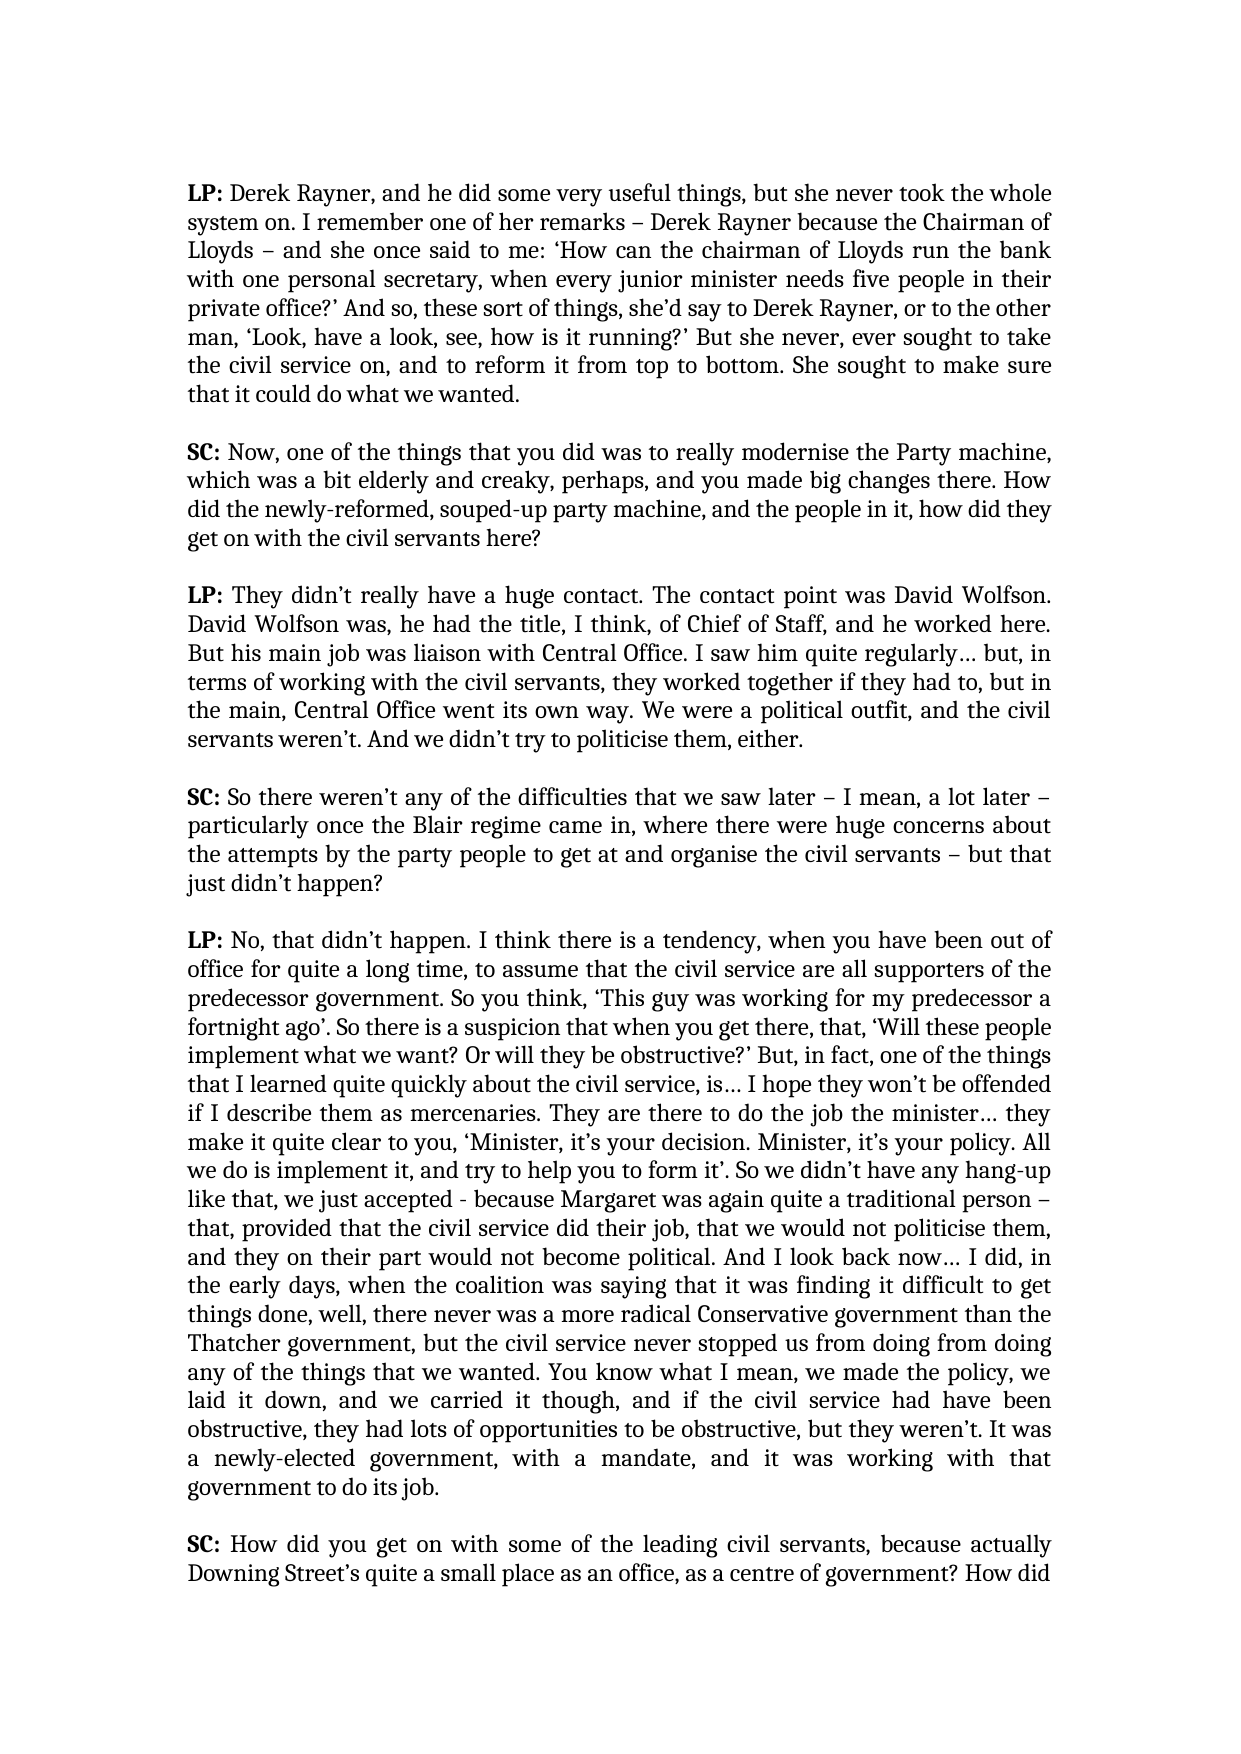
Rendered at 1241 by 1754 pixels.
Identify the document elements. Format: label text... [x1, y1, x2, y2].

text LP: They didn’t really have a huge contact. The contact point was David Wolfson. David Wolfson was, he had the title, I think, of Chief of Staff, and he worked here. But his main job was liaison with Central Office. I saw him quite regularly… but, in terms of working with the civil servants, they worked together if they had to, but in the main, Central Office went its own way. We were a political outfit, and the civil servants weren’t. And we didn’t try to politicise them, either. [187, 581, 1053, 754]
text LP: Derek Rayner, and he did some very useful things, but she never took the whole system on. I remember one of her remarks – Derek Rayner because the Chairman of Lloyds – and she once said to me: ‘How can the chairman of Lloyds run the bank with one personal secretary, when every junior minister needs five people in their private office?’ And so, these sort of things, she’d say to Derek Rayner, or to the other man, ‘Look, have a look, see, how is it running?’ But she never, ever sought to take the civil service on, and to reform it from top to bottom. She sought to make sure that it could do what we wanted. [187, 179, 1053, 409]
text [187, 1530, 1053, 1587]
text SC: Now, one of the things that you did was to really modernise the Party machine, which was a bit elderly and creaky, perhaps, and you made big changes there. How did the newly-reformed, souped-up party machine, and the people in it, how did they get on with the civil servants here? [187, 437, 1053, 552]
text SC: So there weren’t any of the difficulties that we saw later – I mean, a lot later – particularly once the Blair regime came in, where there were huge concerns about the attempts by the party people to get at and organise the civil servants – but that just didn’t happen? [187, 782, 1053, 897]
text LP: No, that didn’t happen. I think there is a tendency, when you have been out of office for quite a long time, to assume that the civil service are all supporters of the predecessor government. So you think, ‘This guy was working for my predecessor a fortnight ago’. So there is a suspicion that when you get there, that, ‘Will these people implement what we want? Or will they be obstructive?’ But, in fact, one of the things that I learned quite quickly about the civil service, is… I hope they won’t be offended if I describe them as mercenaries. They are there to do the job the minister… they make it quite clear to you, ‘Minister, it’s your decision. Minister, it’s your policy. All we do is implement it, and try to help you to form it’. So we didn’t have any hang-up like that, we just accepted - because Margaret was again quite a traditional person – that, provided that the civil service did their job, that we would not politicise them, and they on their part would not become political. And I look back now… I did, in the early days, when the coalition was saying that it was finding it difficult to get things done, well, there never was a more radical Conservative government than the Thatcher government, but the civil service never stopped us from doing from doing any of the things that we wanted. You know what I mean, we made the policy, we laid it down, and we carried it though, and if the civil service had have been obstructive, they had lots of opportunities to be obstructive, but they weren’t. It was a newly-elected government, with a mandate, and it was working with that government to do its job. [187, 926, 1053, 1501]
